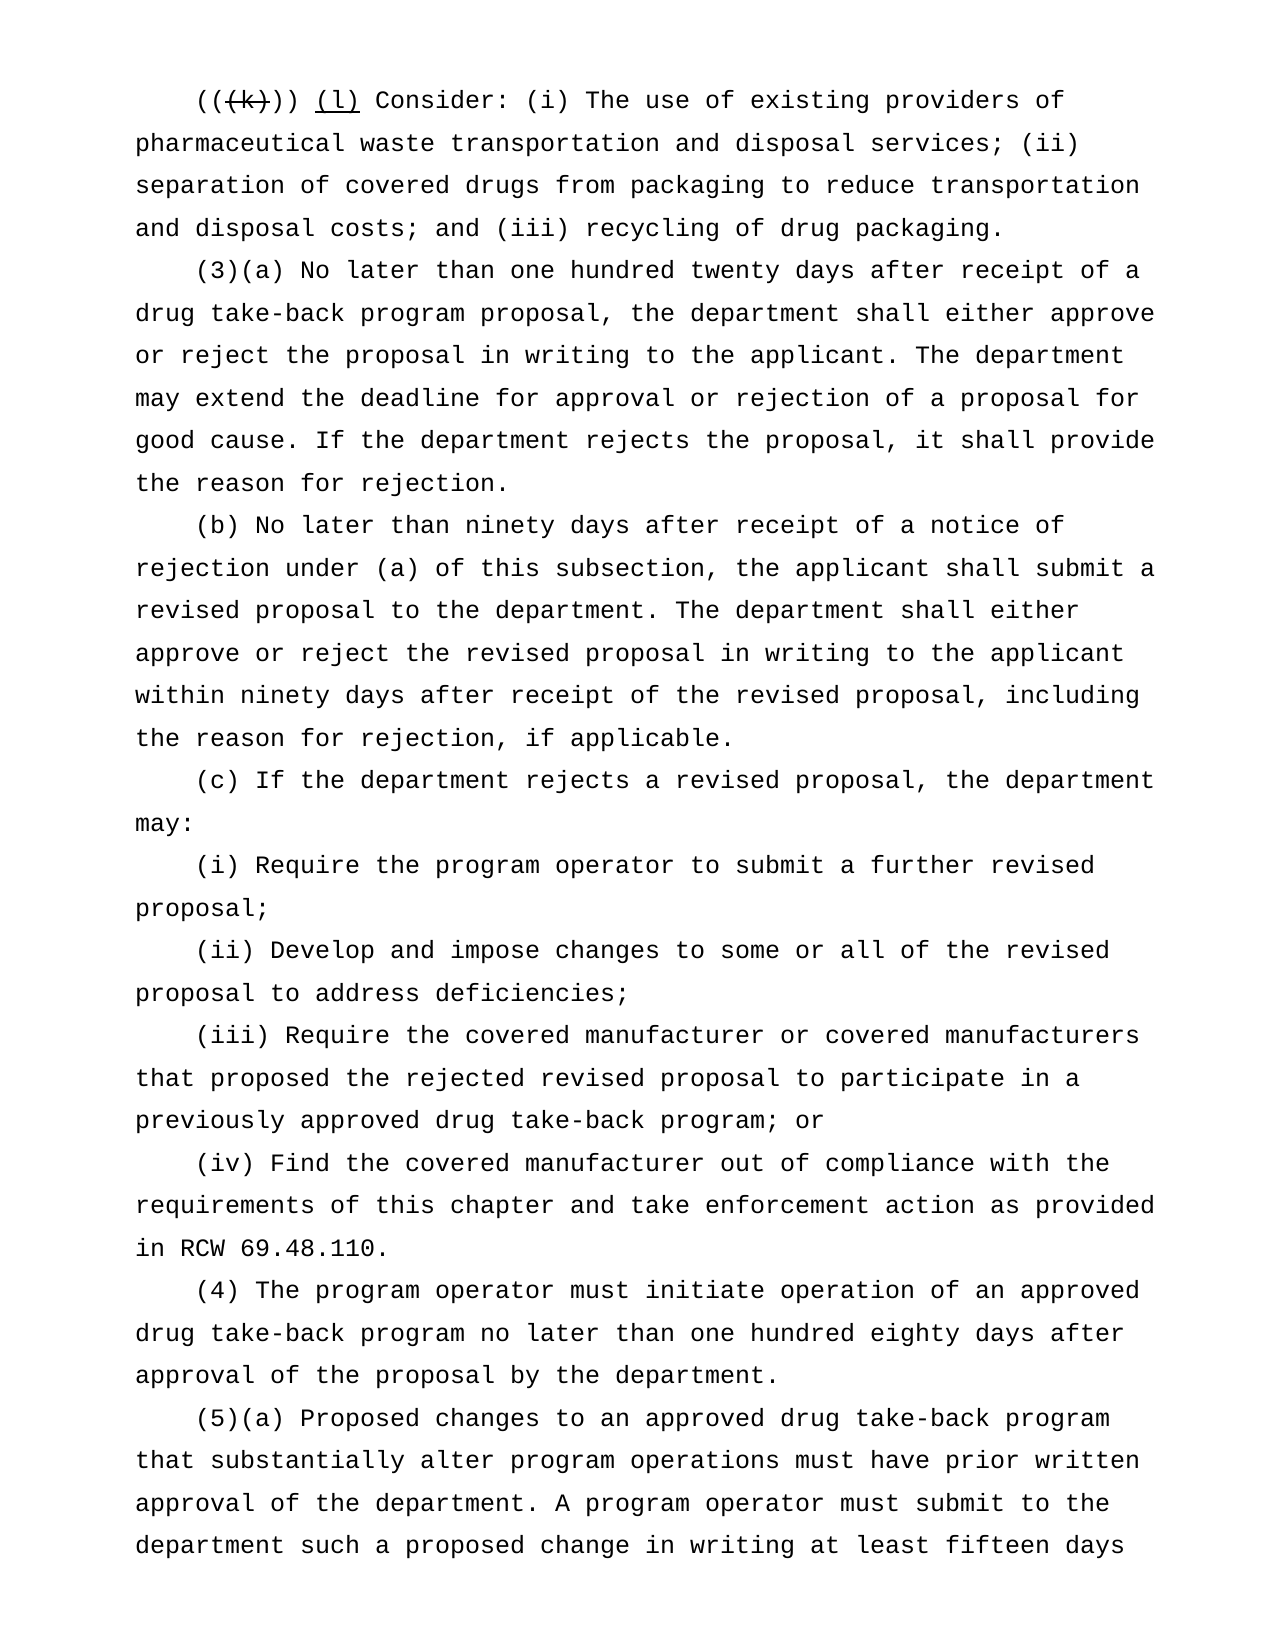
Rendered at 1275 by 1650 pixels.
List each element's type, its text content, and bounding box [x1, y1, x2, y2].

text (c) If the department rejects a revised proposal, the department may: [135, 755, 1170, 840]
text (ii) Develop and impose changes to some or all of the revised proposal to address deficiencies; [135, 925, 1170, 1010]
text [135, 1392, 1170, 1562]
text (b) No later than ninety days after receipt of a notice of rejection under (a) of this subsection, the applicant shall submit a revised proposal to the department. The department shall either approve or reject the revised proposal in writing to the applicant within ninety days after receipt of the revised proposal, including the reason for rejection, if applicable. [135, 500, 1170, 755]
text (i) Require the program operator to submit a further revised proposal; [135, 840, 1170, 925]
text (3)(a) No later than one hundred twenty days after receipt of a drug take-back program proposal, the department shall either approve or reject the proposal in writing to the applicant. The department may extend the deadline for approval or rejection of a proposal for good cause. If the department rejects the proposal, it shall provide the reason for rejection. [135, 245, 1170, 500]
text (4) The program operator must initiate operation of an approved drug take-back program no later than one hundred eighty days after approval of the proposal by the department. [135, 1265, 1170, 1392]
text (iv) Find the covered manufacturer out of compliance with the requirements of this chapter and take enforcement action as provided in RCW 69.48.110. [135, 1137, 1170, 1265]
text (iii) Require the covered manufacturer or covered manufacturers that proposed the rejected revised proposal to participate in a previously approved drug take-back program; or [135, 1010, 1170, 1137]
text (((k))) (l) Consider: (i) The use of existing providers of pharmaceutical waste transportation and disposal services; (ii) separation of covered drugs from packaging to reduce transportation and disposal costs; and (iii) recycling of drug packaging. [135, 75, 1170, 245]
